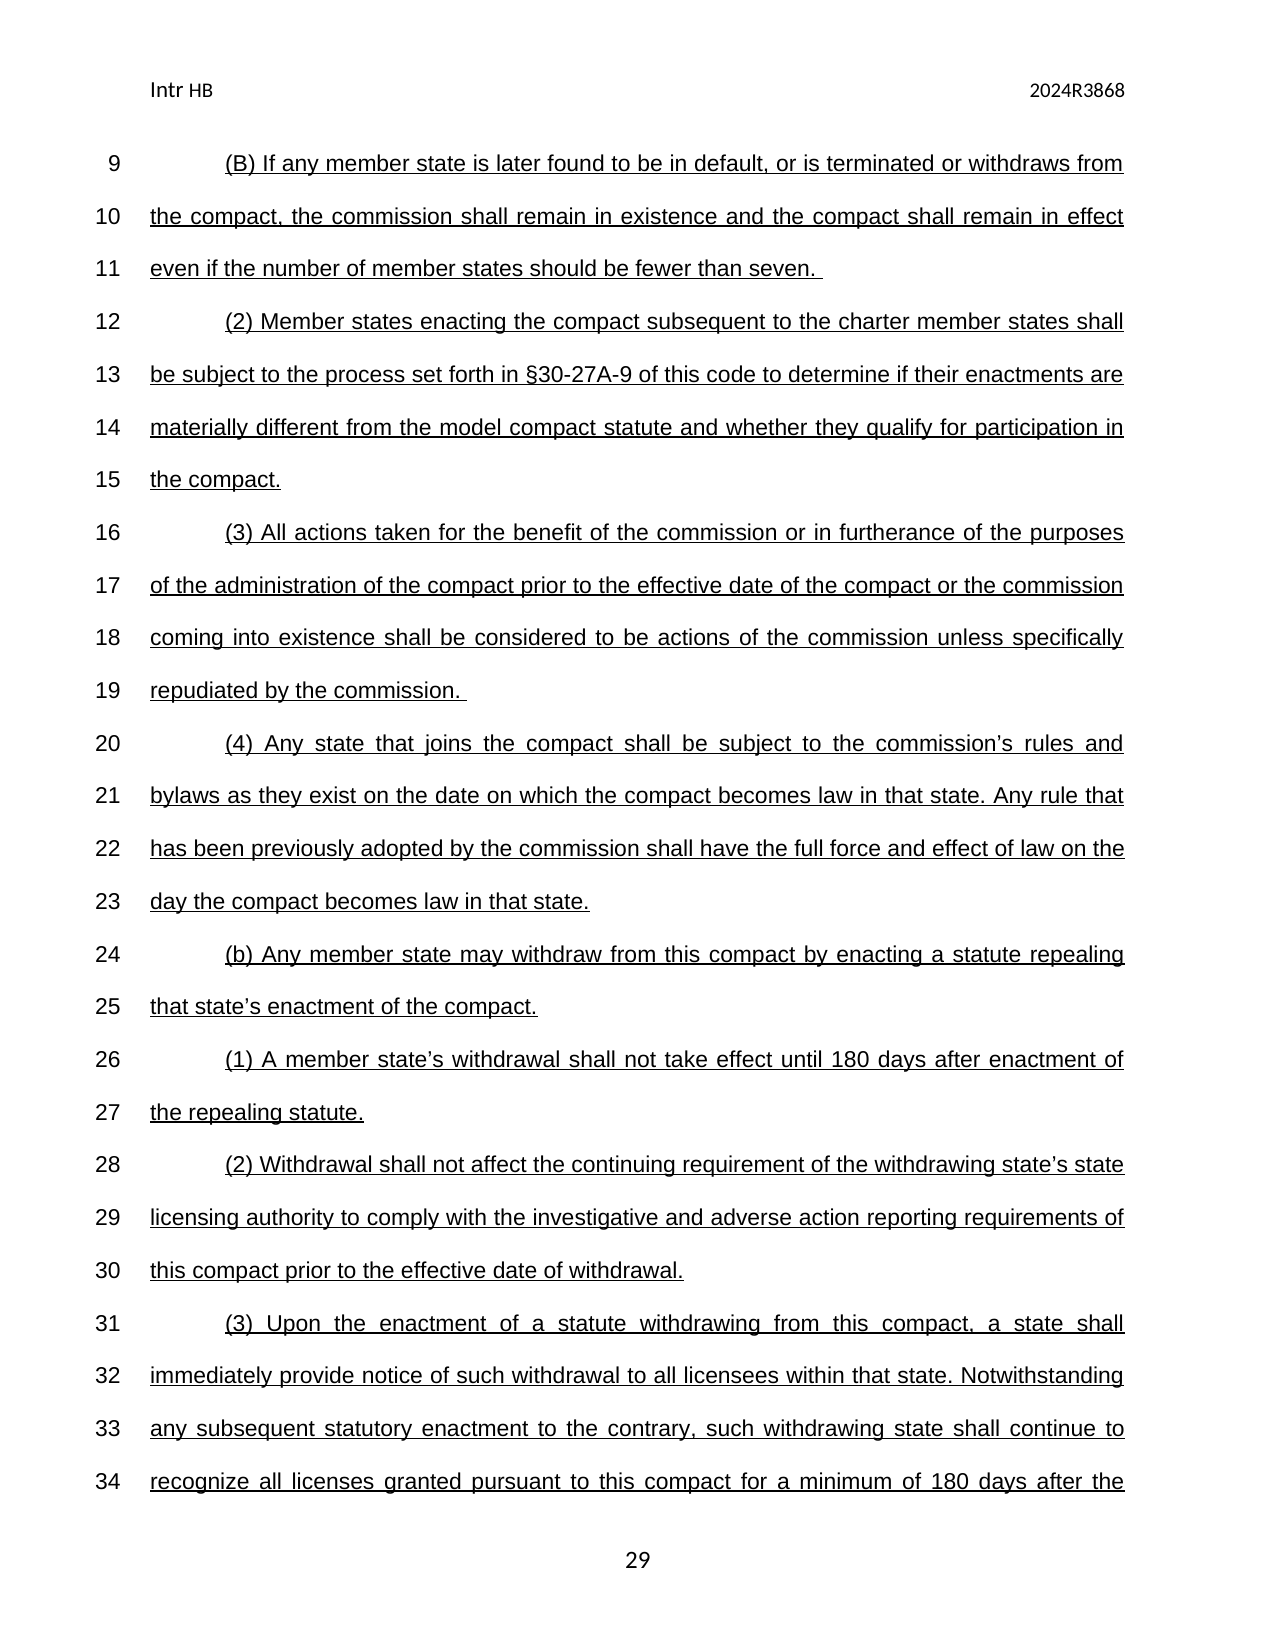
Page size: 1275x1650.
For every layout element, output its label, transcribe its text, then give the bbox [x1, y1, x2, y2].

text (4) Any state that joins the compact shall be subject to the commission’s rules and bylaws as they exist on the date on which the compact becomes law in that state. Any rule that has been previously adopted by the commission shall have the full force and effect of law on the day the compact becomes law in that state. [150, 730, 1125, 858]
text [150, 1439, 1125, 1490]
text (2) Withdrawal shall not affect the continuing requirement of the withdrawing state’s state licensing authority to comply with the investigative and adverse action reporting requirements of this compact prior to the effective date of withdrawal. [150, 1151, 1125, 1227]
text (4) Any state that joins the compact shall be subject to the commission’s rules and bylaws as they exist on the date on which the compact becomes law in that state. Any rule that has been previously adopted by the commission shall have the full force and effect of law on the day the compact becomes law in that state. [150, 859, 1125, 914]
text (2) Member states enacting the compact subsequent to the charter member states shall be subject to the process set forth in §30-27A-9 of this code to determine if their enactments are materially different from the model compact statute and whether they qualify for participation in the compact. [150, 308, 1125, 493]
text (b) Any member state may withdraw from this compact by enacting a statute repealing that state’s enactment of the compact. [150, 941, 1125, 1020]
text (2) Withdrawal shall not affect the continuing requirement of the withdrawing state’s state licensing authority to comply with the investigative and adverse action reporting requirements of this compact prior to the effective date of withdrawal. [150, 1228, 1125, 1283]
text (B) If any member state is later found to be in default, or is terminated or withdraws from the compact, the commission shall remain in existence and the compact shall remain in effect even if the number of member states should be fewer than seven. [150, 150, 1125, 282]
text (3) All actions taken for the benefit of the commission or in furtherance of the purposes of the administration of the compact prior to the effective date of the compact or the commission coming into existence shall be considered to be actions of the commission unless specifically repudiated by the commission. [150, 519, 1125, 703]
text (1) A member state’s withdrawal shall not take effect until 180 days after enactment of the repealing statute. [150, 1046, 1125, 1125]
